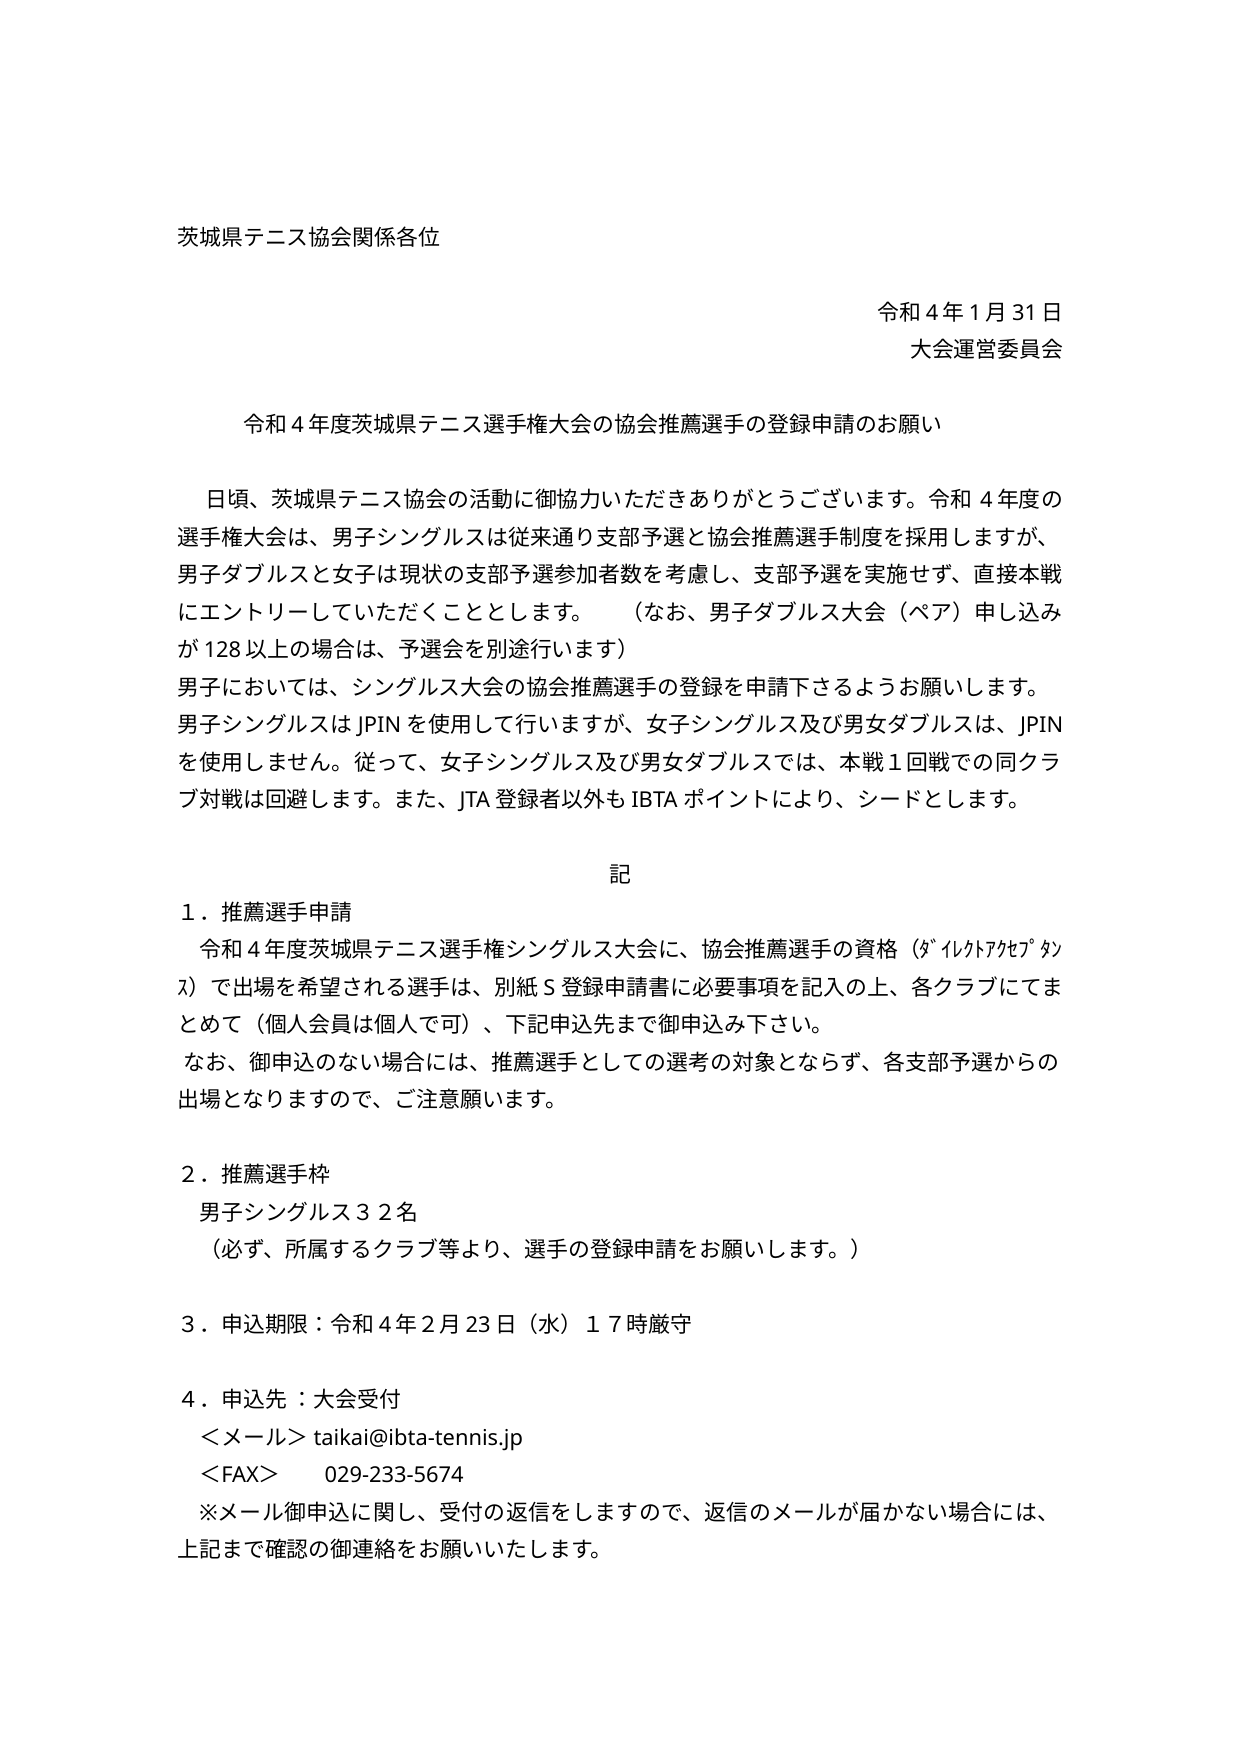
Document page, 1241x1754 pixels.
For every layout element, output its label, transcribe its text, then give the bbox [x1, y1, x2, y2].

text 男子シングルスは JPIN を使用して行いますが、女子シングルス及び男女ダブルスは、JPIN を使用しません。従って、女子シングルス及び男女ダブルスでは、本戦１回戦での同クラブ対戦は回避します。また、JTA 登録者以外もIBTA ポイントにより、シードとします。 [177, 704, 1063, 817]
text 大会運営委員会 [177, 329, 1063, 367]
text ２．推薦選手枠 [177, 1154, 1063, 1192]
text 令和4年1月31日 [177, 292, 1063, 329]
text 茨城県テニス協会関係各位 [177, 217, 1063, 254]
text 令和4年度茨城県テニス選手権シングルス大会に、協会推薦選手の資格（ﾀﾞｲﾚｸﾄｱｸｾﾌﾟﾀﾝｽ）で出場を希望される選手は、別紙 S 登録申請書に必要事項を記入の上、各クラブにてまとめて（個人会員は個人で可）、下記申込先まで御申込み下さい。 [177, 929, 1063, 1042]
text ＜FAX＞ 029-233-5674 [177, 1454, 1063, 1492]
text 男子シングルス３２名 [177, 1192, 1063, 1229]
text 男子においては、シングルス大会の協会推薦選手の登録を申請下さるようお願いします。 [177, 667, 1063, 704]
text なお、御申込のない場合には、推薦選手としての選考の対象とならず、各支部予選からの出場となりますので、ご注意願います。 [177, 1042, 1063, 1117]
text 令和4年度茨城県テニス選手権大会の協会推薦選手の登録申請のお願い [177, 404, 1063, 442]
text １．推薦選手申請 [177, 892, 1063, 929]
text ＜メール＞ taikai@ibta-tennis.jp [177, 1417, 1063, 1454]
text ※メール御申込に関し、受付の返信をしますので、返信のメールが届かない場合には、上記まで確認の御連絡をお願いいたします。 [177, 1492, 1063, 1567]
text （必ず、所属するクラブ等より、選手の登録申請をお願いします。） [177, 1229, 1063, 1267]
text 日頃、茨城県テニス協会の活動に御協力いただきありがとうございます。令和4年度の選手権大会は、男子シングルスは従来通り支部予選と協会推薦選手制度を採用しますが、男子ダブルスと女子は現状の支部予選参加者数を考慮し、支部予選を実施せず、直接本戦にエントリーしていただくこととします。 （なお、男子ダブルス大会（ペア）申し込みが128以上の場合は、予選会を別途行います） [177, 479, 1063, 667]
text ４．申込先 ：大会受付 [177, 1379, 1063, 1417]
text 記 [177, 854, 1063, 892]
text ３．申込期限：令和4年２月23日（水）１７時厳守 [177, 1304, 1063, 1342]
